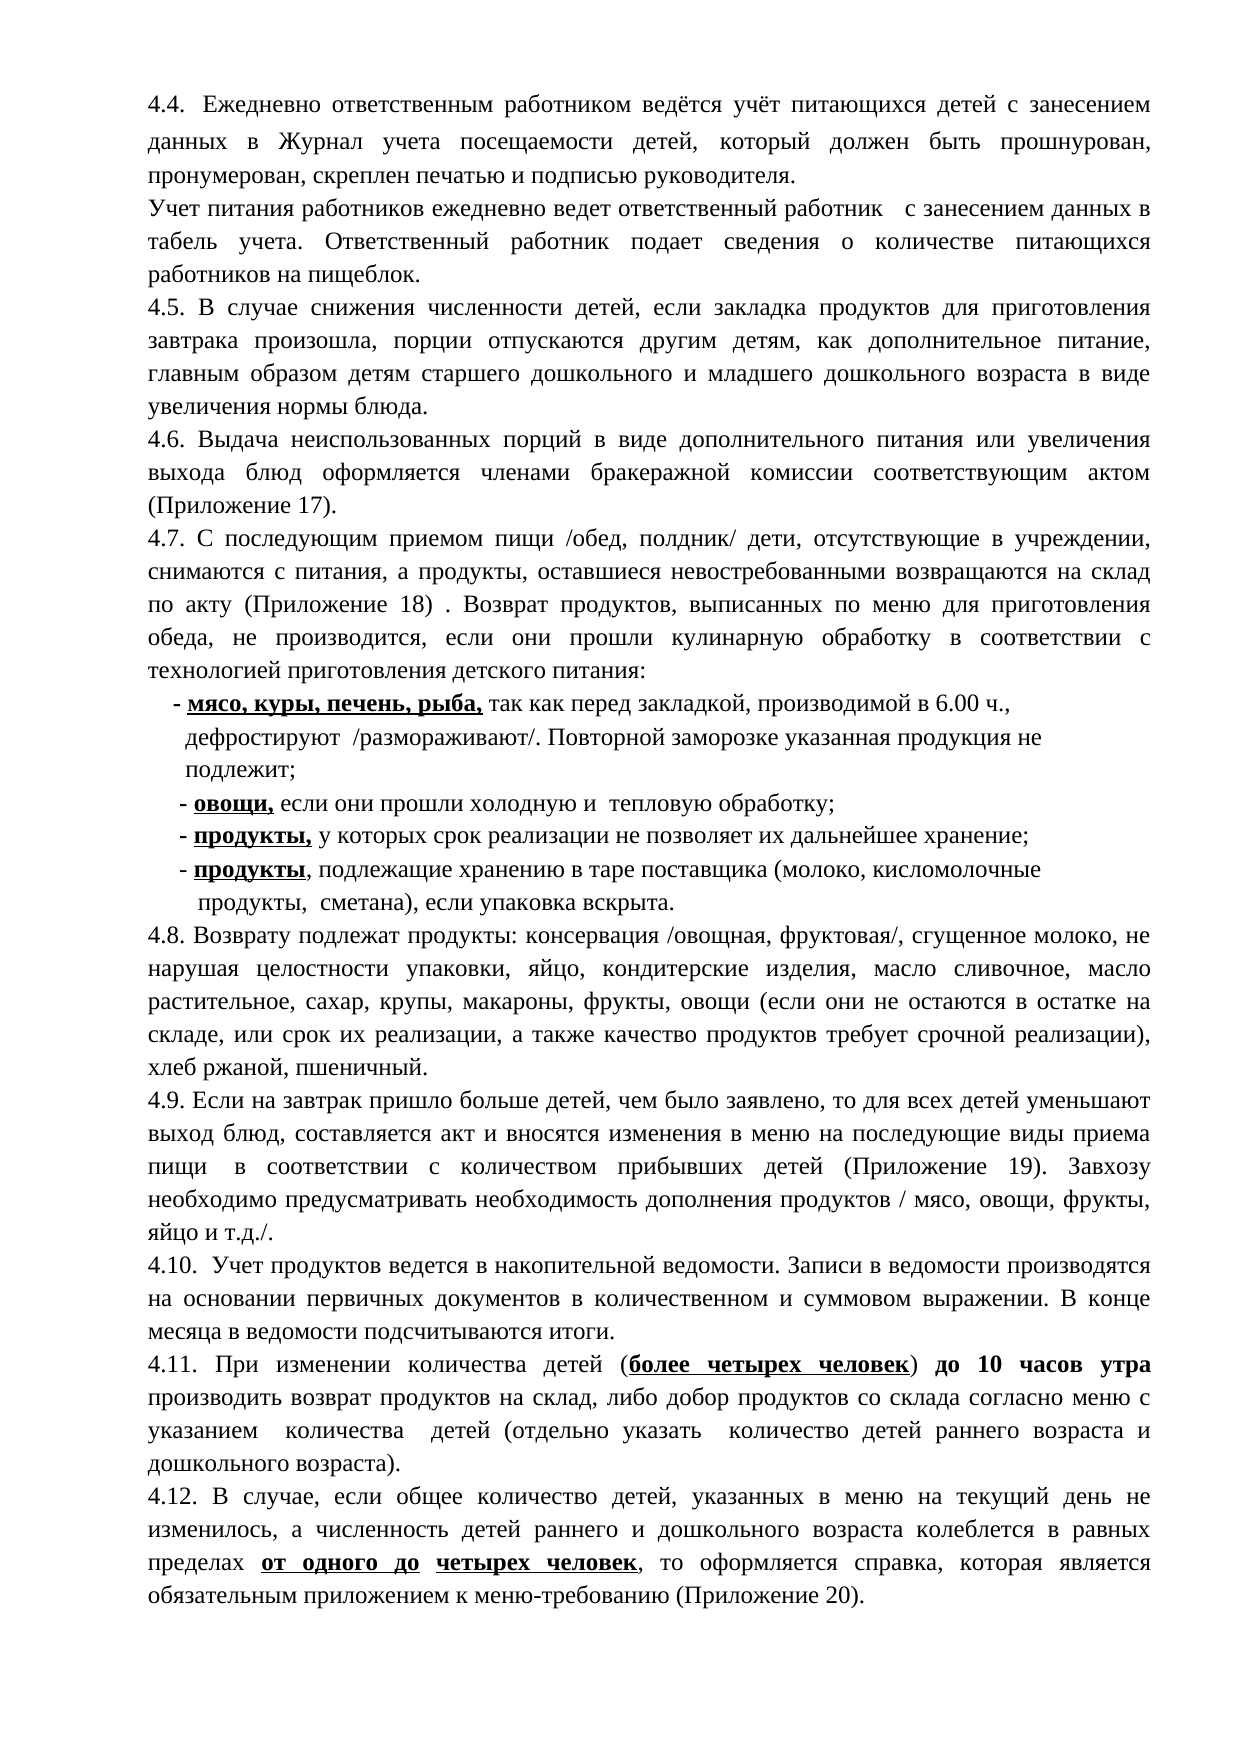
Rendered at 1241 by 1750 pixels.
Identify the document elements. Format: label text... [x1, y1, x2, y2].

text 4.11. При изменении количества детей (более четырех человек) до 10 часов утра производить возврат продуктов на склад, либо добор продуктов со склада согласно меню с указанием количества детей (отдельно указать количество детей раннего возраста и дошкольного возраста). [148, 1349, 1152, 1477]
text 4.4. Ежедневно ответственным работником ведётся учёт питающихся детей с занесением данных в Журнал учета посещаемости детей, который должен быть прошнурован, пронумерован, скреплен печатью и подписью руководителя. [148, 89, 1152, 189]
text 4.7. С последующим приемом пищи /обед, полдник/ дети, отсутствующие в учреждении, снимаются с питания, а продукты, оставшиеся невостребованными возвращаются на склад по акту (Приложение 18) . Возврат продуктов, выписанных по меню для приготовления обеда, не производится, если они прошли кулинарную обработку в соответствии с технологией приготовления детского питания: [148, 523, 1152, 684]
text - мясо, куры, печень, рыба, так как перед закладкой, производимой в 6.00 ч., [148, 688, 1152, 717]
text 4.8. Возврату подлежат продукты: консервация /овощная, фруктовая/, сгущенное молоко, не нарушая целостности упаковки, яйцо, кондитерские изделия, масло сливочное, масло растительное, сахар, крупы, макароны, фрукты, овощи (если они не остаются в остатке на складе, или срок их реализации, а также качество продуктов требует срочной реализации), хлеб ржаной, пшеничный. [148, 920, 1152, 1081]
text дефростируют /размораживают/. Повторной заморозке указанная продукция не [148, 722, 1152, 750]
title Учет питания работников ежедневно ведет ответственный работник с занесением данных в табель учета. Ответственный работник подает сведения о количестве питающихся работников на пищеблок. [148, 193, 1152, 288]
text - продукты, у которых срок реализации не позволяет их дальнейшее хранение; [148, 821, 1152, 849]
text 4.10. Учет продуктов ведется в накопительной ведомости. Записи в ведомости производятся на основании первичных документов в количественном и суммовом выражении. В конце месяца в ведомости подсчитываются итоги. [148, 1250, 1152, 1345]
text 4.9. Если на завтрак пришло больше детей, чем было заявлено, то для всех детей уменьшают выход блюд, составляется акт и вносятся изменения в меню на последующие виды приема пищи в соответствии с количеством прибывших детей (Приложение 19). Завхозу необходимо предусматривать необходимость дополнения продуктов / мясо, овощи, фрукты, яйцо и т.д./. [148, 1085, 1152, 1246]
text - овощи, если они прошли холодную и тепловую обработку; [148, 788, 1152, 816]
text подлежит; [148, 754, 1152, 783]
text 4.5. В случае снижения численности детей, если закладка продуктов для приготовления завтрака произошла, порции отпускаются другим детям, как дополнительное питание, главным образом детям старшего дошкольного и младшего дошкольного возраста в виде увеличения нормы блюда. [148, 292, 1152, 420]
text - продукты, подлежащие хранению в таре поставщика (молоко, кисломолочные [148, 854, 1152, 882]
text 4.6. Выдача неиспользованных порций в виде дополнительного питания или увеличения выхода блюд оформляется членами бракеражной комиссии соответствующим актом (Приложение 17). [148, 424, 1152, 519]
text 4.12. В случае, если общее количество детей, указанных в меню на текущий день не изменилось, а численность детей раннего и дошкольного возраста колеблется в равных пределах от одного до четырех человек, то оформляется справка, которая является обязательным приложением к меню-требованию (Приложение 20). [148, 1481, 1152, 1609]
text продукты, сметана), если упаковка вскрыта. [148, 887, 1152, 915]
